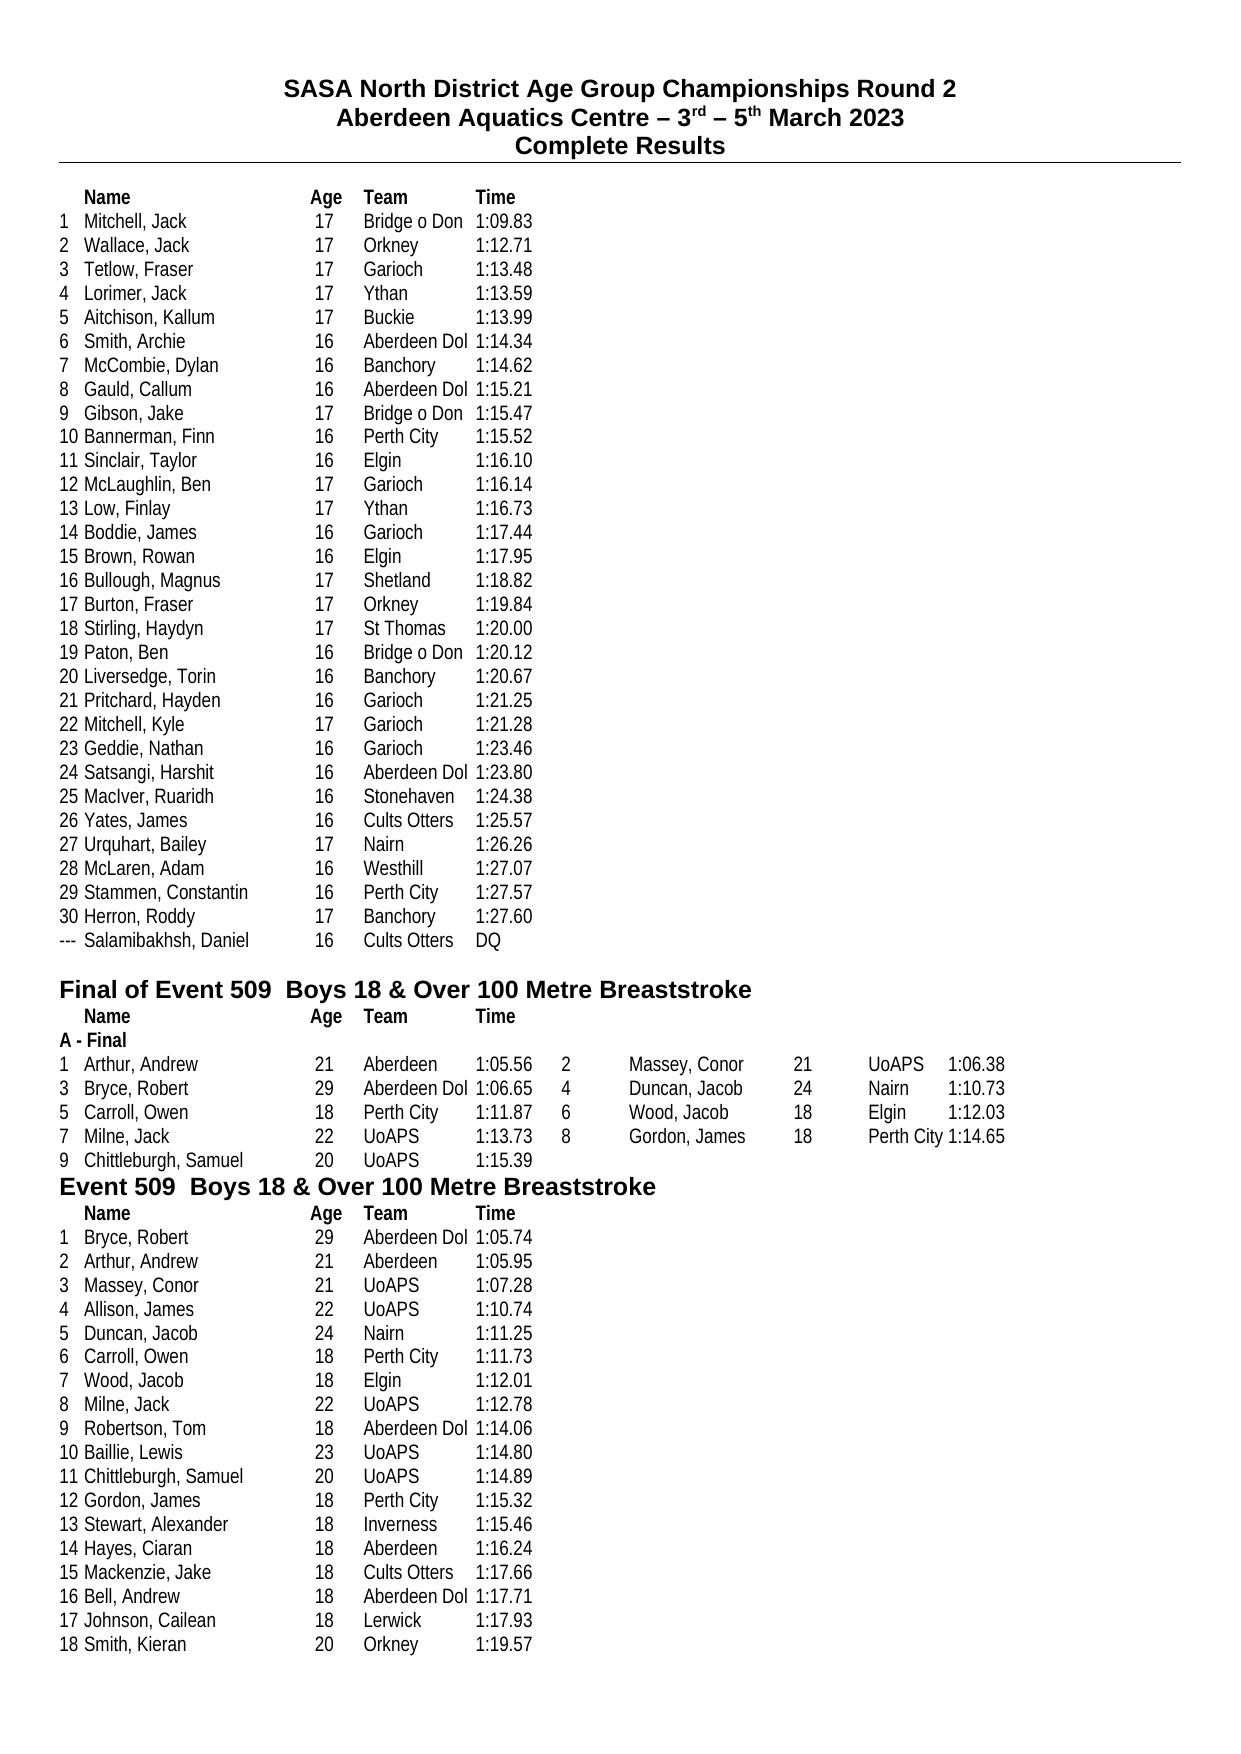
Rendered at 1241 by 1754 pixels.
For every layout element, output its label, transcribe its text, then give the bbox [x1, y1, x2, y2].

text 5 Aitchison, Kallum 17 Buckie 1:13.99 [59, 304, 1181, 328]
text 16 Bullough, Magnus 17 Shetland 1:18.82 [59, 568, 1181, 592]
text Name Age Team Time [59, 1201, 1181, 1224]
text 10 Bannerman, Finn 16 Perth City 1:15.52 [59, 424, 1181, 448]
text 5 Duncan, Jacob 24 Nairn 1:11.25 [59, 1320, 1181, 1344]
text 19 Paton, Ben 16 Bridge o Don 1:20.12 [59, 640, 1181, 664]
text Final of Event 509 Boys 18 & Over 100 Metre Breaststroke [59, 975, 1181, 1004]
text 8 Milne, Jack 22 UoAPS 1:12.78 [59, 1392, 1181, 1416]
text 14 Hayes, Ciaran 18 Aberdeen 1:16.24 [59, 1536, 1181, 1560]
text 9 Robertson, Tom 18 Aberdeen Dol 1:14.06 [59, 1416, 1181, 1440]
text 13 Low, Finlay 17 Ythan 1:16.73 [59, 496, 1181, 520]
text 2 Arthur, Andrew 21 Aberdeen 1:05.95 [59, 1248, 1181, 1272]
text 2 Wallace, Jack 17 Orkney 1:12.71 [59, 233, 1181, 257]
text 14 Boddie, James 16 Garioch 1:17.44 [59, 520, 1181, 544]
text 13 Stewart, Alexander 18 Inverness 1:15.46 [59, 1512, 1181, 1536]
text 8 Gauld, Callum 16 Aberdeen Dol 1:15.21 [59, 376, 1181, 400]
text 7 Milne, Jack 22 UoAPS 1:13.73 8 Gordon, James 18 Perth City 1:14.65 [59, 1124, 1181, 1148]
text A - Final [59, 1028, 1181, 1052]
text 7 Wood, Jacob 18 Elgin 1:12.01 [59, 1368, 1181, 1392]
text 7 McCombie, Dylan 16 Banchory 1:14.62 [59, 352, 1181, 376]
text 1 Bryce, Robert 29 Aberdeen Dol 1:05.74 [59, 1224, 1181, 1248]
text 5 Carroll, Owen 18 Perth City 1:11.87 6 Wood, Jacob 18 Elgin 1:12.03 [59, 1100, 1181, 1124]
text 6 Smith, Archie 16 Aberdeen Dol 1:14.34 [59, 328, 1181, 352]
text 9 Gibson, Jake 17 Bridge o Don 1:15.47 [59, 400, 1181, 424]
text 10 Baillie, Lewis 23 UoAPS 1:14.80 [59, 1440, 1181, 1464]
text 17 Johnson, Cailean 18 Lerwick 1:17.93 [59, 1608, 1181, 1632]
text 4 Lorimer, Jack 17 Ythan 1:13.59 [59, 281, 1181, 304]
text 9 Chittleburgh, Samuel 20 UoAPS 1:15.39 [59, 1148, 1181, 1172]
text 15 Brown, Rowan 16 Elgin 1:17.95 [59, 544, 1181, 568]
text 30 Herron, Roddy 17 Banchory 1:27.60 [59, 903, 1181, 927]
text 11 Sinclair, Taylor 16 Elgin 1:16.10 [59, 448, 1181, 472]
text 15 Mackenzie, Jake 18 Cults Otters 1:17.66 [59, 1560, 1181, 1584]
text 18 Stirling, Haydyn 17 St Thomas 1:20.00 [59, 616, 1181, 640]
text Event 509 Boys 18 & Over 100 Metre Breaststroke [59, 1172, 1181, 1201]
text 12 Gordon, James 18 Perth City 1:15.32 [59, 1488, 1181, 1512]
text 12 McLaughlin, Ben 17 Garioch 1:16.14 [59, 472, 1181, 496]
text 17 Burton, Fraser 17 Orkney 1:19.84 [59, 592, 1181, 616]
text 28 McLaren, Adam 16 Westhill 1:27.07 [59, 856, 1181, 879]
text 4 Allison, James 22 UoAPS 1:10.74 [59, 1296, 1181, 1320]
text 29 Stammen, Constantin 16 Perth City 1:27.57 [59, 879, 1181, 903]
text 1 Mitchell, Jack 17 Bridge o Don 1:09.83 [59, 209, 1181, 233]
text 1 Arthur, Andrew 21 Aberdeen 1:05.56 2 Massey, Conor 21 UoAPS 1:06.38 [59, 1052, 1181, 1076]
text 20 Liversedge, Torin 16 Banchory 1:20.67 [59, 664, 1181, 688]
text --- Salamibakhsh, Daniel 16 Cults Otters DQ [59, 927, 1181, 951]
text 26 Yates, James 16 Cults Otters 1:25.57 [59, 808, 1181, 832]
text Name Age Team Time [59, 1004, 1181, 1028]
text 11 Chittleburgh, Samuel 20 UoAPS 1:14.89 [59, 1464, 1181, 1488]
text 16 Bell, Andrew 18 Aberdeen Dol 1:17.71 [59, 1584, 1181, 1608]
text 3 Tetlow, Fraser 17 Garioch 1:13.48 [59, 257, 1181, 281]
text 22 Mitchell, Kyle 17 Garioch 1:21.28 [59, 712, 1181, 736]
text 24 Satsangi, Harshit 16 Aberdeen Dol 1:23.80 [59, 760, 1181, 784]
text 25 MacIver, Ruaridh 16 Stonehaven 1:24.38 [59, 784, 1181, 808]
text 3 Massey, Conor 21 UoAPS 1:07.28 [59, 1272, 1181, 1296]
text 6 Carroll, Owen 18 Perth City 1:11.73 [59, 1344, 1181, 1368]
text 27 Urquhart, Bailey 17 Nairn 1:26.26 [59, 832, 1181, 856]
text Name Age Team Time [59, 185, 1181, 209]
text 21 Pritchard, Hayden 16 Garioch 1:21.25 [59, 688, 1181, 712]
text 3 Bryce, Robert 29 Aberdeen Dol 1:06.65 4 Duncan, Jacob 24 Nairn 1:10.73 [59, 1076, 1181, 1100]
text 18 Smith, Kieran 20 Orkney 1:19.57 [59, 1632, 1181, 1656]
text 23 Geddie, Nathan 16 Garioch 1:23.46 [59, 736, 1181, 760]
